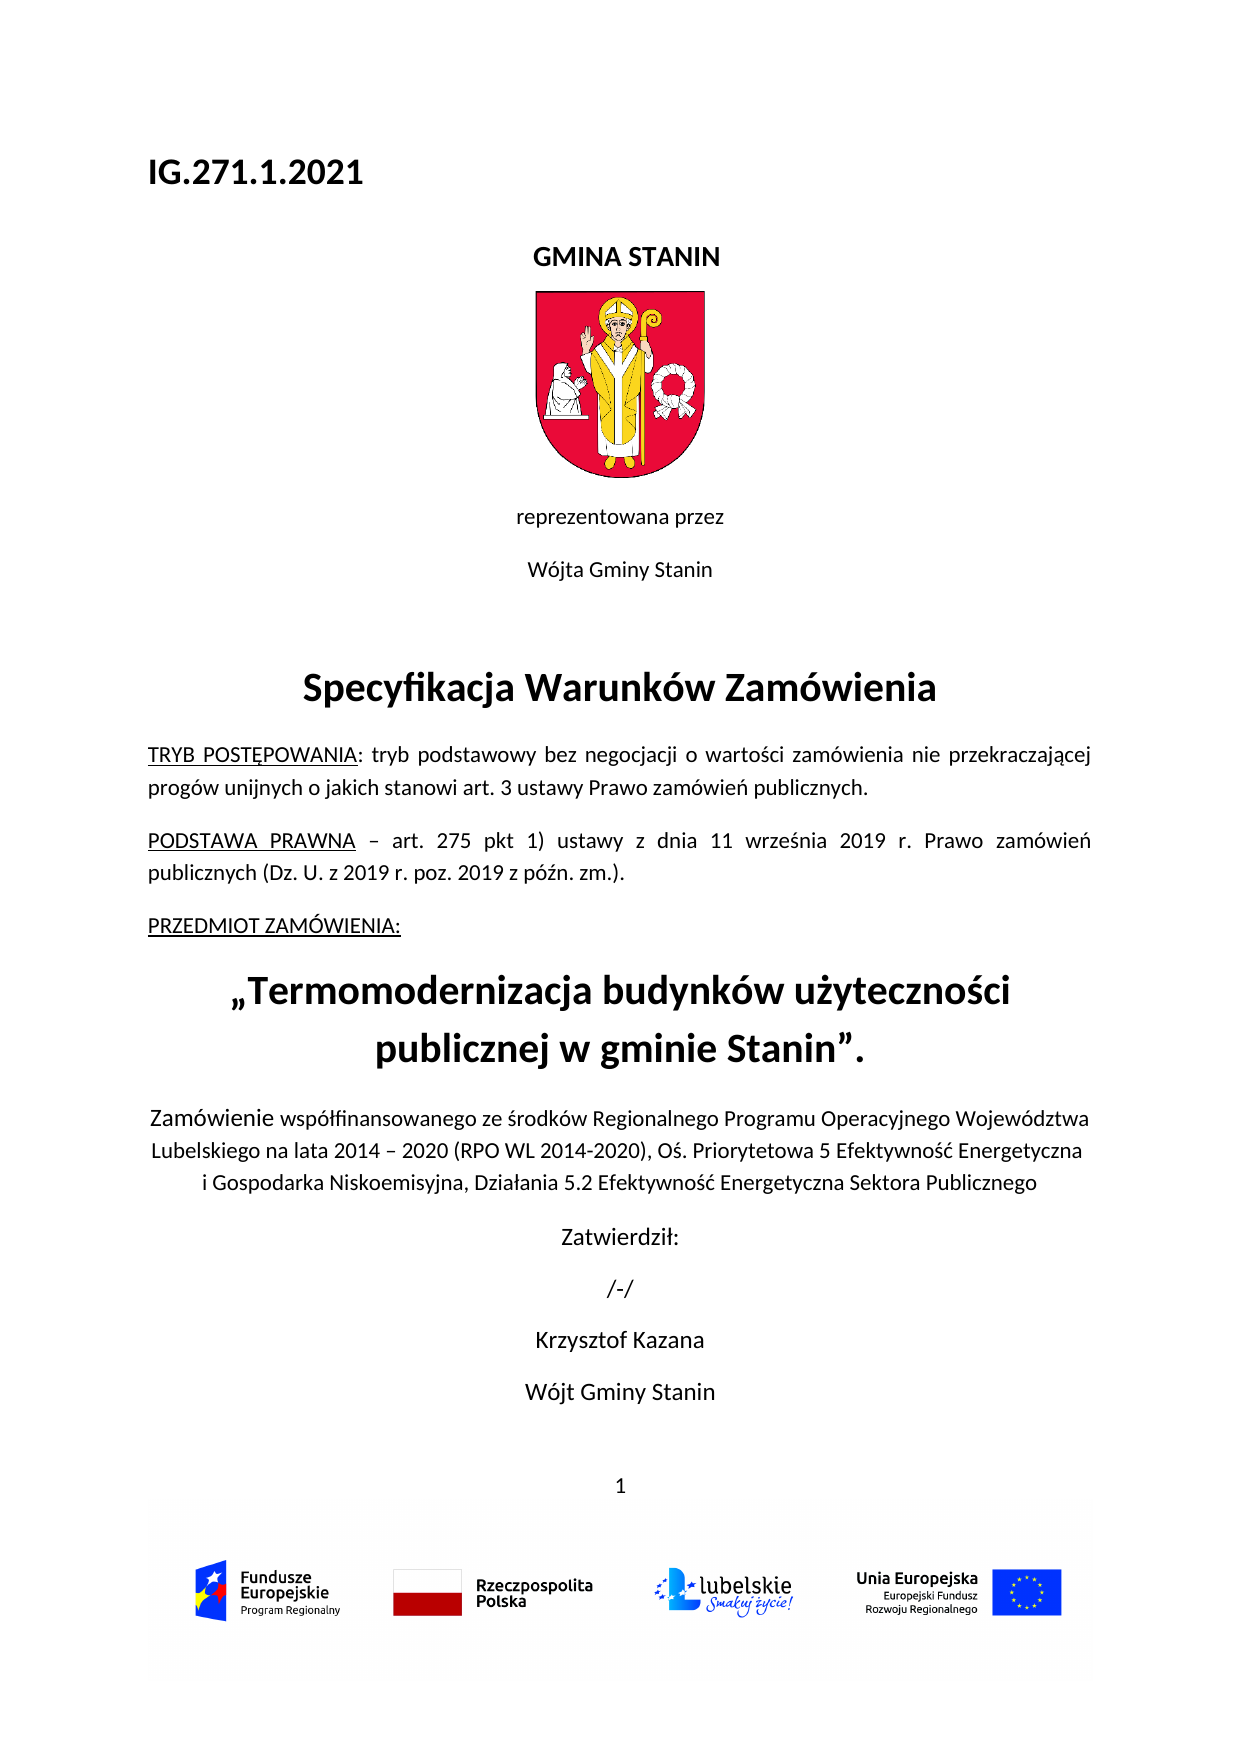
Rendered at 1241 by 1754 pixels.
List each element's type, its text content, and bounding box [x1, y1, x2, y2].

text /-/ [148, 1273, 1093, 1303]
text Krzysztof Kazana [148, 1324, 1093, 1355]
picture [535, 291, 705, 478]
picture [147, 1499, 1093, 1681]
text „Termomodernizacja budynków użyteczności publicznej w gminie Stanin”. [148, 964, 1093, 1073]
text Wójt Gminy Stanin [148, 1376, 1093, 1406]
text Specyfikacja Warunków Zamówienia [148, 661, 1093, 712]
text TRYB POSTĘPOWANIA: tryb podstawowy bez negocjacji o wartości zamówienia nie przekraczającej progów unijnych o jakich stanowi art. 3 ustawy Prawo zamówień publicznych. [148, 741, 1093, 801]
text PODSTAWA PRAWNA – art. 275 pkt 1) ustawy z dnia 11 września 2019 r. Prawo zamówień publicznych (Dz. U. z 2019 r. poz. 2019 z późn. zm.). [148, 826, 1093, 886]
text PRZEDMIOT ZAMÓWIENIA: [148, 911, 1093, 939]
text Wójta Gminy Stanin [148, 555, 1093, 583]
text GMINA STANIN [148, 238, 1093, 273]
text reprezentowana przez [148, 502, 1093, 530]
text Zamówienie współfinansowanego ze środków Regionalnego Programu Operacyjnego Województwa Lubelskiego na lata 2014 – 2020 (RPO WL 2014-2020), Oś. Priorytetowa 5 Efektywność Energetyczna i Gospodarka Niskoemisyjna, Działania 5.2 Efektywność Energetyczna Sektora Publicznego [148, 1102, 1093, 1197]
text Zatwierdził: [148, 1222, 1093, 1252]
text IG.271.1.2021 [148, 148, 1093, 193]
